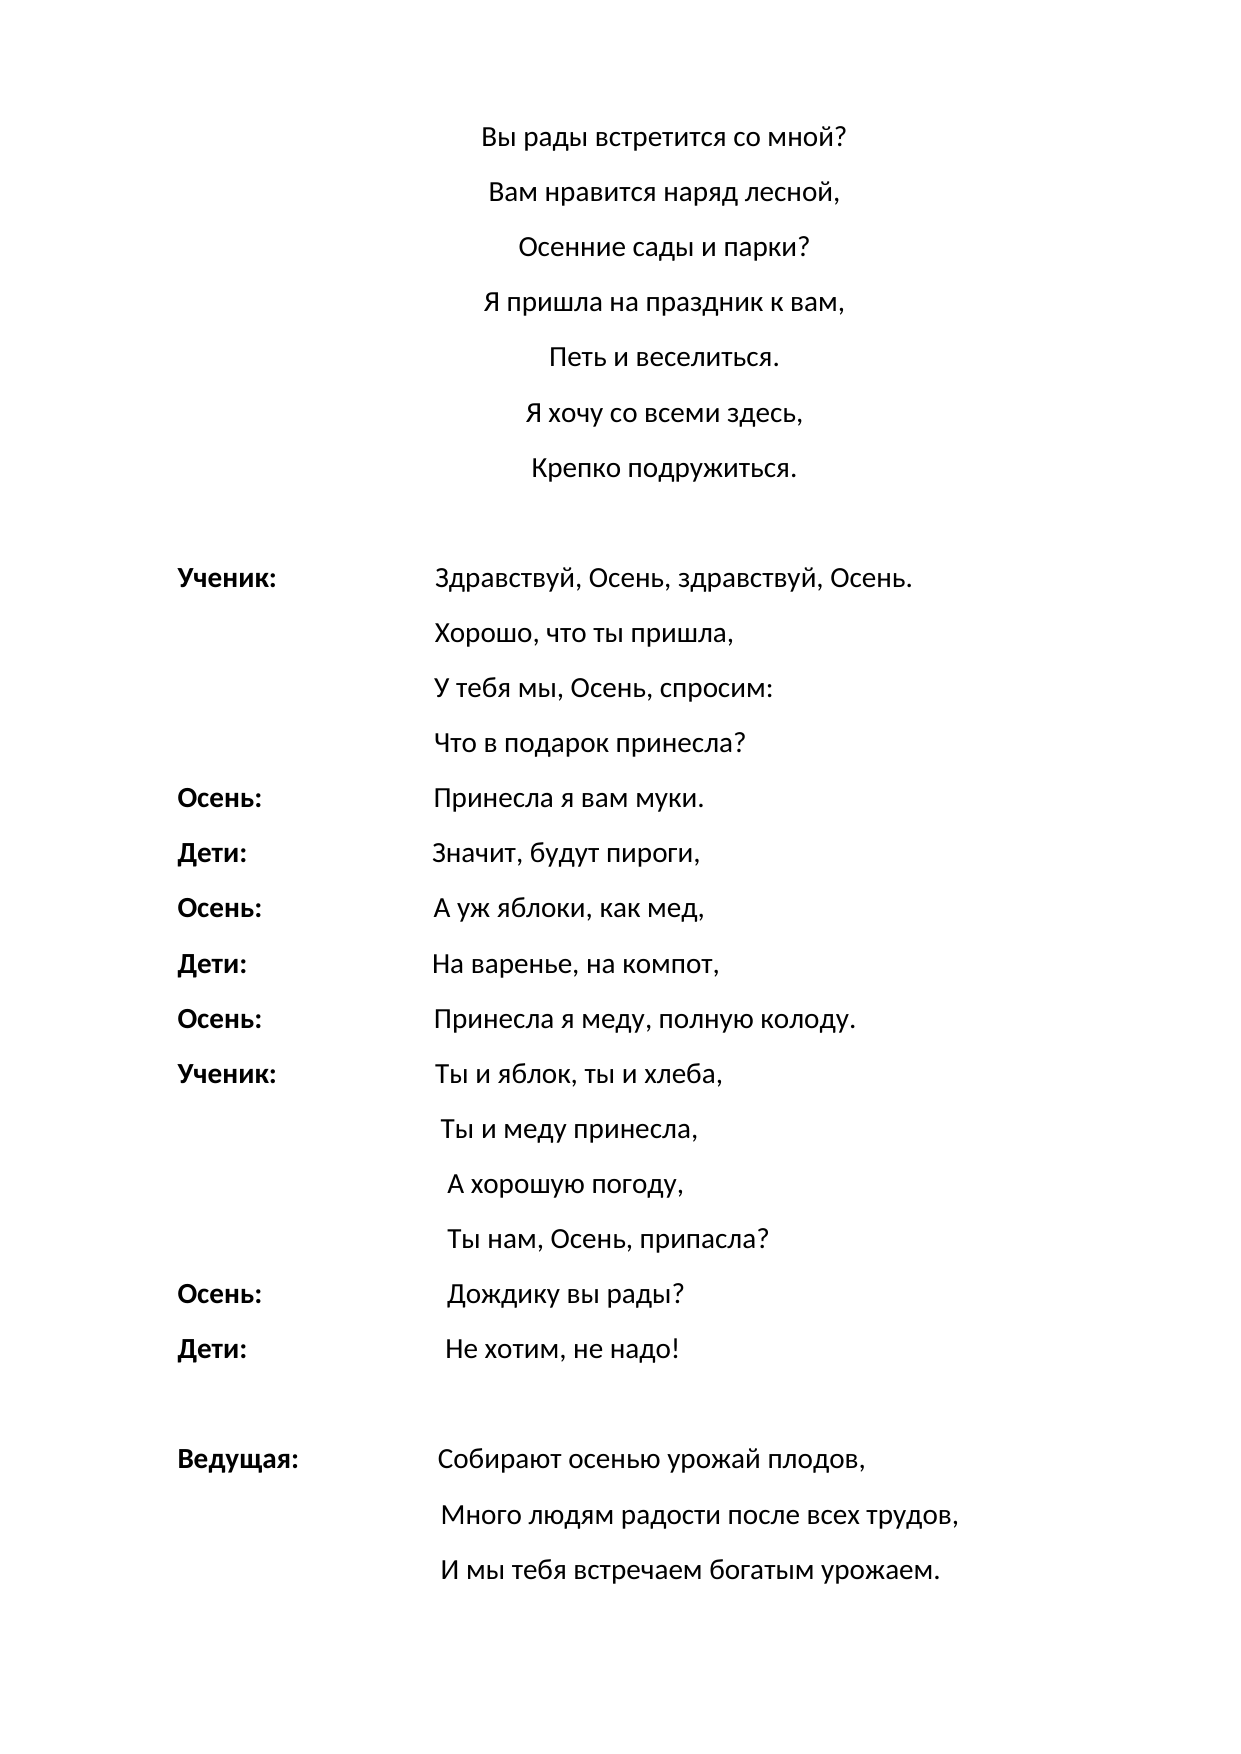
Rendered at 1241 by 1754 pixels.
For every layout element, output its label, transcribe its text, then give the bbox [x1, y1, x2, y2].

text Ты и меду принесла, [177, 1110, 1152, 1146]
text Осень: Принесла я вам муки. [177, 779, 1152, 815]
text А хорошую погоду, [177, 1165, 1152, 1201]
text Ведущая: Собирают осенью урожай плодов, [177, 1441, 1152, 1476]
text Осень: Принесла я меду, полную колоду. [177, 1000, 1152, 1035]
text Петь и веселиться. [177, 338, 1152, 374]
text Я хочу со всеми здесь, [177, 394, 1152, 429]
text Дети: На варенье, на компот, [177, 945, 1152, 980]
text Вы рады встретится со мной? [177, 118, 1152, 154]
text Крепко подружиться. [177, 449, 1152, 484]
text Я пришла на праздник к вам, [177, 283, 1152, 319]
text Осенние сады и парки? [177, 228, 1152, 264]
text Ты нам, Осень, припасла? [177, 1220, 1152, 1256]
text И мы тебя встречаем богатым урожаем. [177, 1551, 1152, 1586]
text У тебя мы, Осень, спросим: [177, 669, 1152, 705]
text Дети: Значит, будут пироги, [177, 834, 1152, 870]
text Хорошо, что ты пришла, [177, 614, 1152, 650]
text Что в подарок принесла? [177, 724, 1152, 760]
text Осень: Дождику вы рады? [177, 1275, 1152, 1311]
text Осень: А уж яблоки, как мед, [177, 889, 1152, 925]
text Вам нравится наряд лесной, [177, 173, 1152, 209]
text Ученик: Здравствуй, Осень, здравствуй, Осень. [177, 559, 1152, 594]
text Много людям радости после всех трудов, [177, 1496, 1152, 1531]
text Ученик: Ты и яблок, ты и хлеба, [177, 1055, 1152, 1091]
text Дети: Не хотим, не надо! [177, 1330, 1152, 1366]
